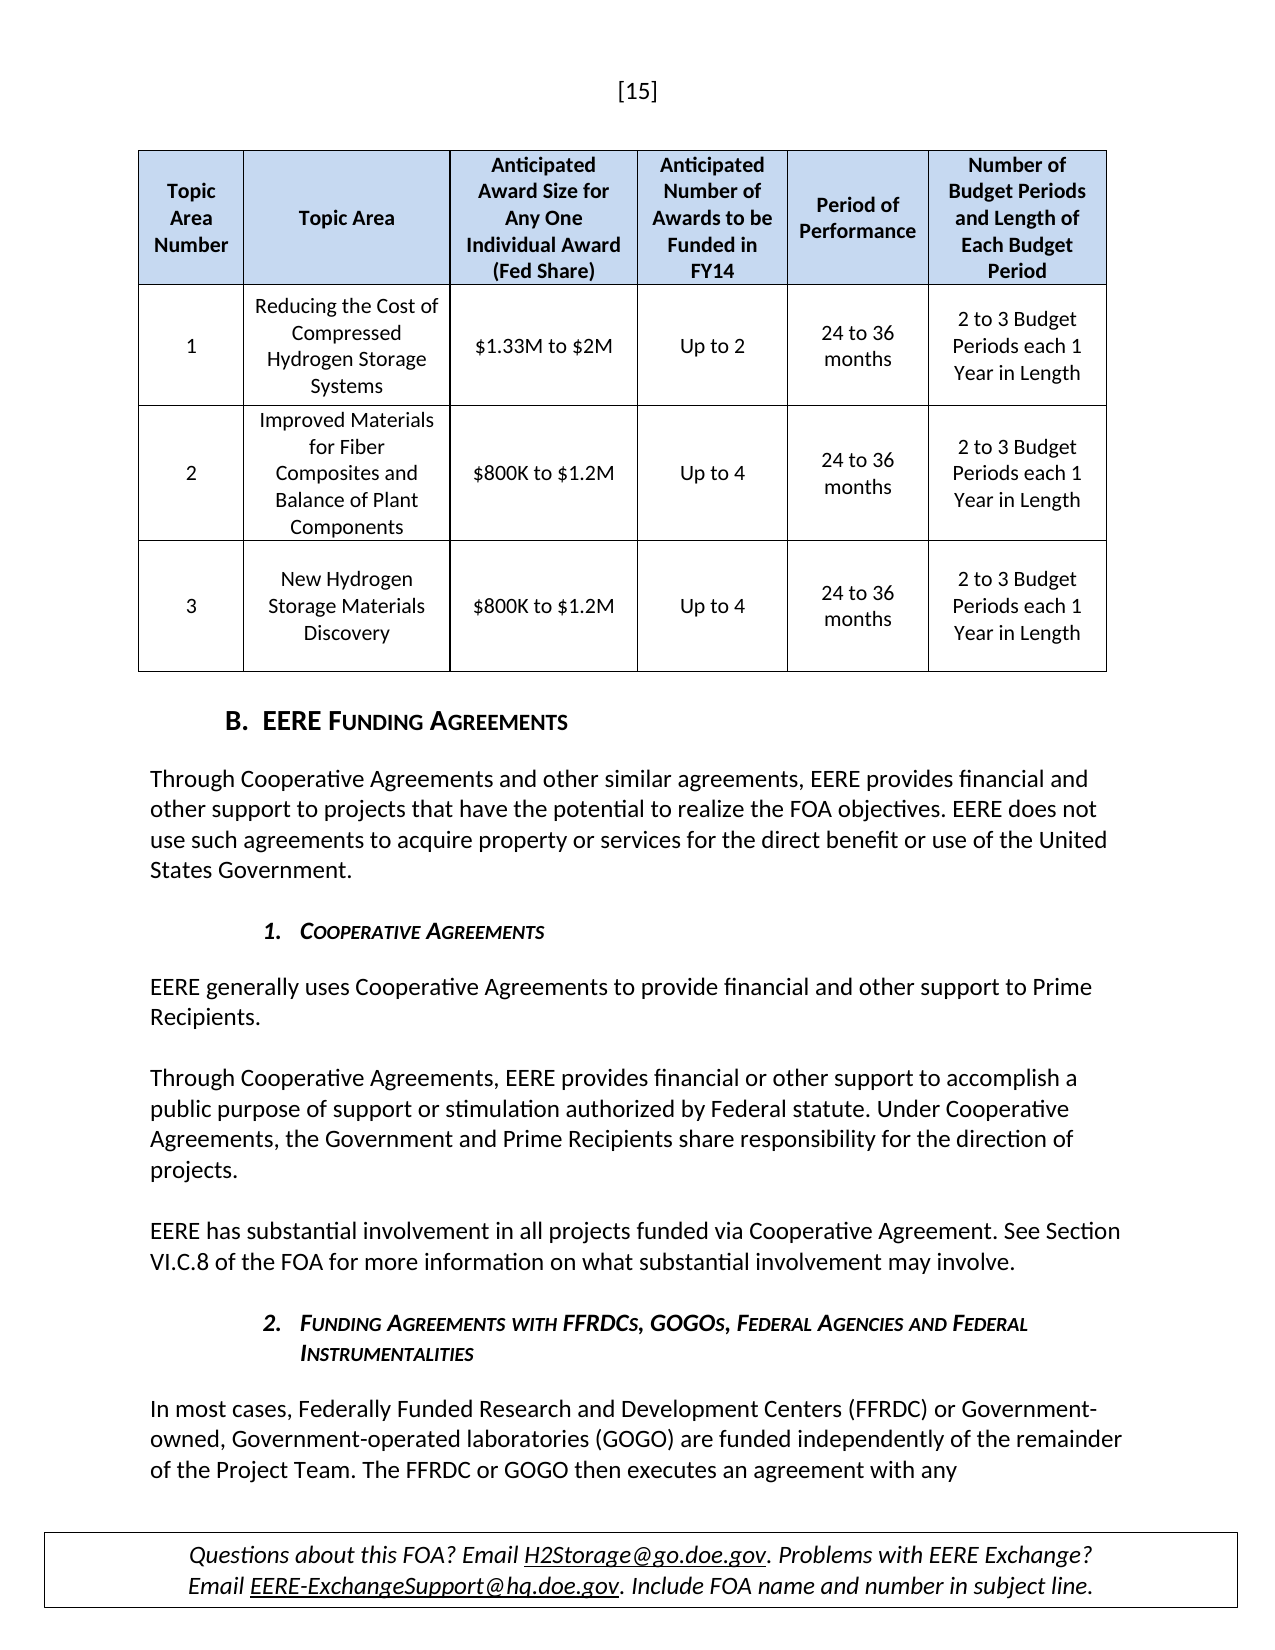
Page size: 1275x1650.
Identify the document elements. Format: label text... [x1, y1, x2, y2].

table_cell Up to 2 [638, 285, 787, 405]
table_cell $800K to $1.2M [451, 406, 637, 539]
table_cell 1 [139, 285, 243, 405]
table_header Number of Budget Periods and Length of Each Budget Period [929, 151, 1106, 284]
table_cell $800K to $1.2M [451, 541, 637, 671]
table_cell 2 [139, 406, 243, 539]
table_cell Improved Materials for Fiber Composites and Balance of Plant Components [244, 406, 449, 539]
text Through Cooperative Agreements and other similar agreements, EERE provides financial and other support to projects that have the potential to realize the FOA objectives. EERE does not use such agreements to acquire property or services for the direct benefit or use of the United States Government. [150, 763, 1125, 885]
table_cell 24 to 36 months [788, 406, 928, 539]
table_header Period of Performance [788, 151, 928, 284]
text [150, 1393, 1125, 1484]
text Cooperative Agreements [262, 916, 1125, 946]
table_header Anticipated Award Size for Any One Individual Award (Fed Share) [451, 151, 637, 284]
table_header Topic Area [244, 151, 449, 284]
table_cell Up to 4 [638, 406, 787, 539]
table_cell 24 to 36 months [788, 541, 928, 671]
table_cell 2 to 3 Budget Periods each 1 Year in Length [929, 406, 1106, 539]
text EERE generally uses Cooperative Agreements to provide financial and other support to Prime Recipients. [150, 971, 1125, 1032]
table_cell New Hydrogen Storage Materials Discovery [244, 541, 449, 671]
table_header Topic Area Number [139, 151, 243, 284]
text EERE Funding Agreements [225, 702, 1125, 738]
table_cell $1.33M to $2M [451, 285, 637, 405]
text Funding Agreements with FFRDCs, GOGOs, Federal Agencies and Federal Instrumentalities [262, 1307, 1125, 1368]
text EERE has substantial involvement in all projects funded via Cooperative Agreement. See Section VI.C.8 of the FOA for more information on what substantial involvement may involve. [150, 1215, 1125, 1276]
table_cell 2 to 3 Budget Periods each 1 Year in Length [929, 285, 1106, 405]
text Through Cooperative Agreements, EERE provides financial or other support to accomplish a public purpose of support or stimulation authorized by Federal statute. Under Cooperative Agreements, the Government and Prime Recipients share responsibility for the direction of projects. [150, 1063, 1125, 1185]
table_cell Up to 4 [638, 541, 787, 671]
table_header Anticipated Number of Awards to be Funded in FY14 [638, 151, 787, 284]
table_cell 2 to 3 Budget Periods each 1 Year in Length [929, 541, 1106, 671]
table_cell 3 [139, 541, 243, 671]
table_cell Reducing the Cost of Compressed Hydrogen Storage Systems [244, 285, 449, 405]
table_cell 24 to 36 months [788, 285, 928, 405]
